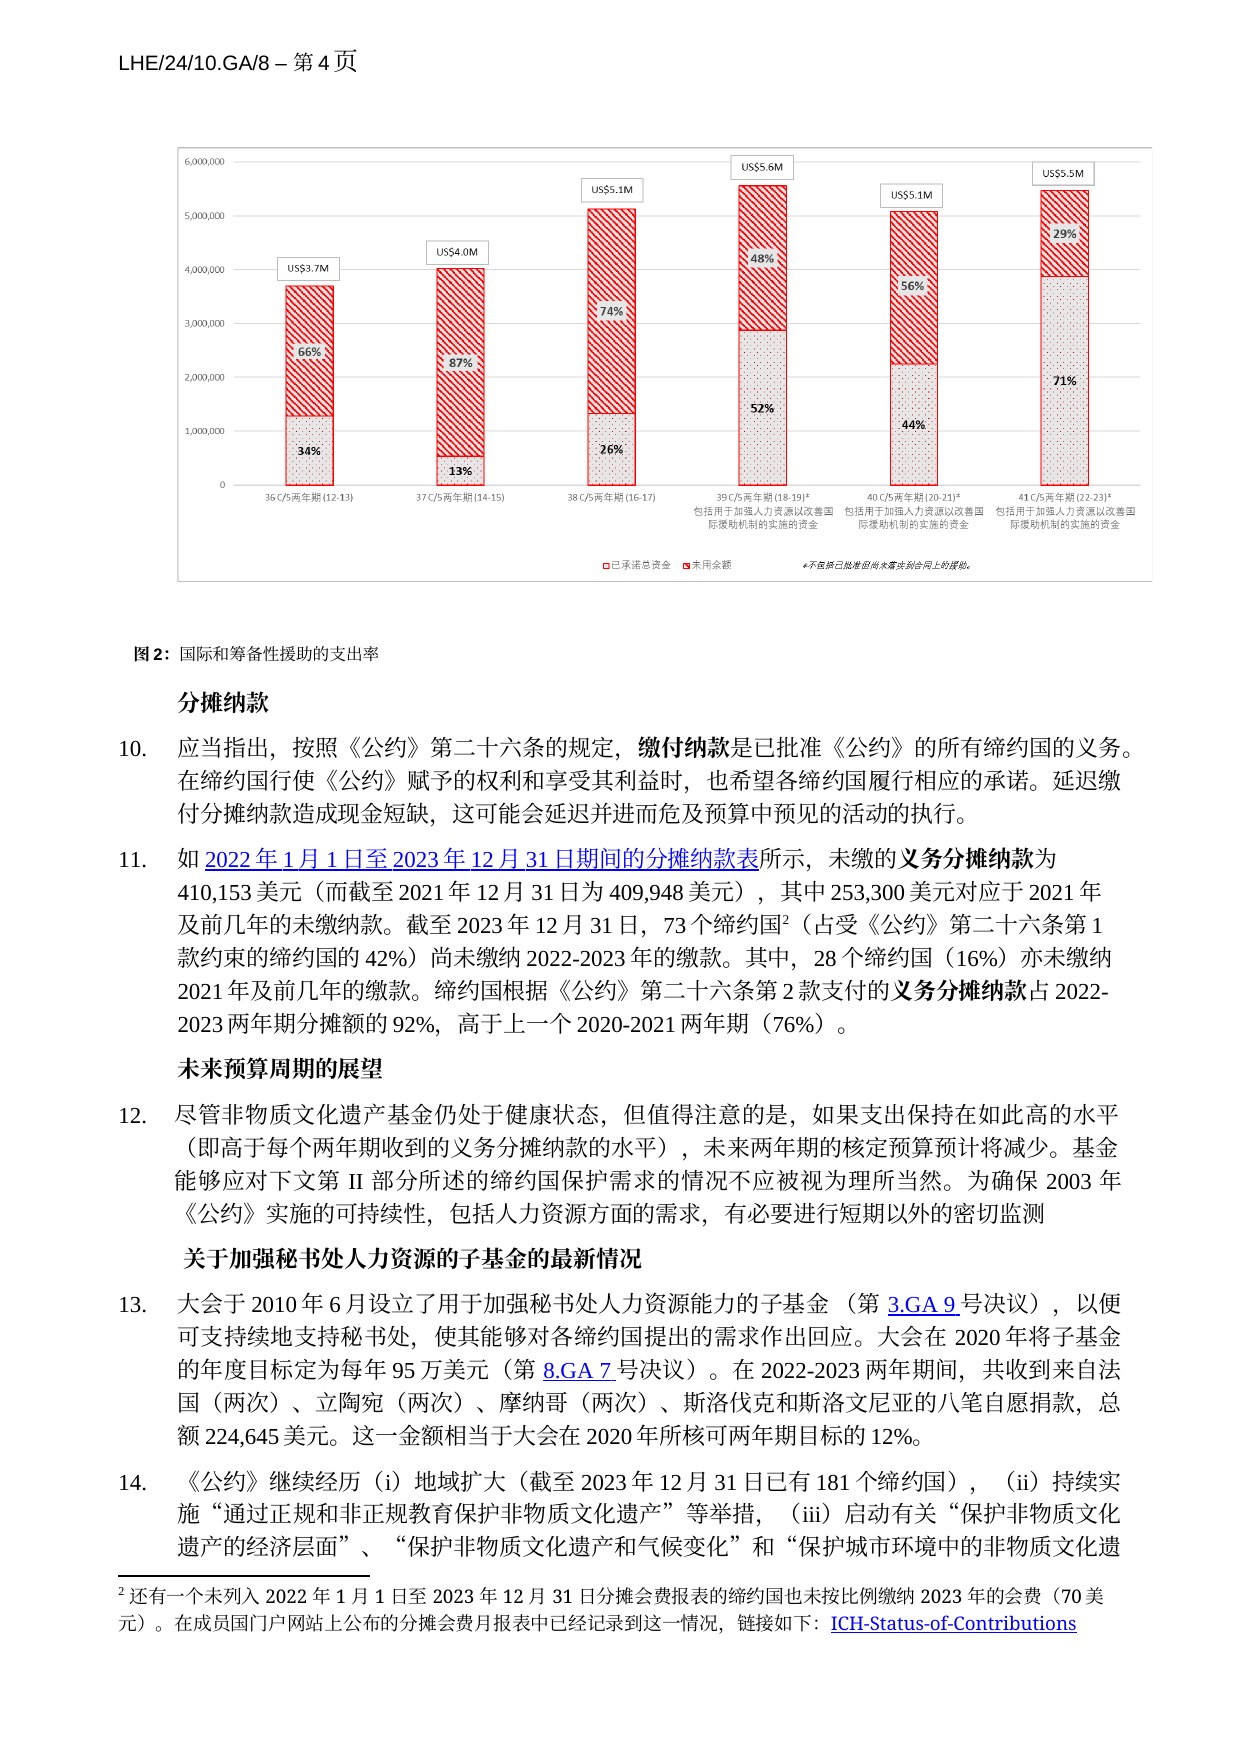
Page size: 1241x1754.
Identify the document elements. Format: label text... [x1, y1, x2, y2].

list 尽管非物质文化遗产基金仍处于健康状态，但值得注意的是，如果支出保持在如此高的水平（即高于每个两年期收到的义务分摊纳款的水平），未来两年期的核定预算预计将减少。基金能够应对下文第 II 部分所述的缔约国保护需求的情况不应被视为理所当然。为确保 2003 年《公约》实施的可持续性，包括人力资源方面的需求，有必要进行短期以外的密切监测 [118, 1097, 1122, 1228]
list 关于加强秘书处人力资源的子基金的最新情况 [184, 1241, 1122, 1274]
list 未来预算周期的展望 [118, 1051, 1122, 1084]
list 应当指出，按照《公约》第二十六条的规定，缴付纳款是已批准《公约》的所有缔约国的义务。在缔约国行使《公约》赋予的权利和享受其利益时，也希望各缔约国履行相应的承诺。延迟缴付分摊纳款造成现金短缺，这可能会延迟并进而危及预算中预见的活动的执行。 [118, 730, 1122, 829]
list 如2022年1月1日至2023年12月31日期间的分摊纳款表所示，未缴的义务分摊纳款为410,153美元（而截至2021年12月31日为409,948美元），其中253,300美元对应于2021年及前几年的未缴纳款。截至2023年12月31日，73个缔约国（占受《公约》第二十六条第1款约束的缔约国的42%）尚未缴纳2022-2023年的缴款。其中，28个缔约国（16%）亦未缴纳2021年及前几年的缴款。缔约国根据《公约》第二十六条第2款支付的义务分摊纳款占2022-2023两年期分摊额的92%，高于上一个2020-2021两年期（76%）。 [118, 841, 1122, 1039]
list 大会于2010年6月设立了用于加强秘书处人力资源能力的子基金 （第3.GA 9号决议），以便可支持续地支持秘书处，使其能够对各缔约国提出的需求作出回应。大会在2020年将子基金的年度目标定为每年95万美元（第 8.GA 7号决议）。在2022-2023两年期间，共收到来自法国（两次）、立陶宛（两次）、摩纳哥（两次）、斯洛伐克和斯洛文尼亚的八笔自愿捐款，总额224,645美元。这一金额相当于大会在2020年所核可两年期目标的12%。 [118, 1286, 1122, 1451]
list 分摊纳款 [118, 685, 1122, 718]
picture [177, 147, 1153, 582]
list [118, 1463, 1122, 1562]
